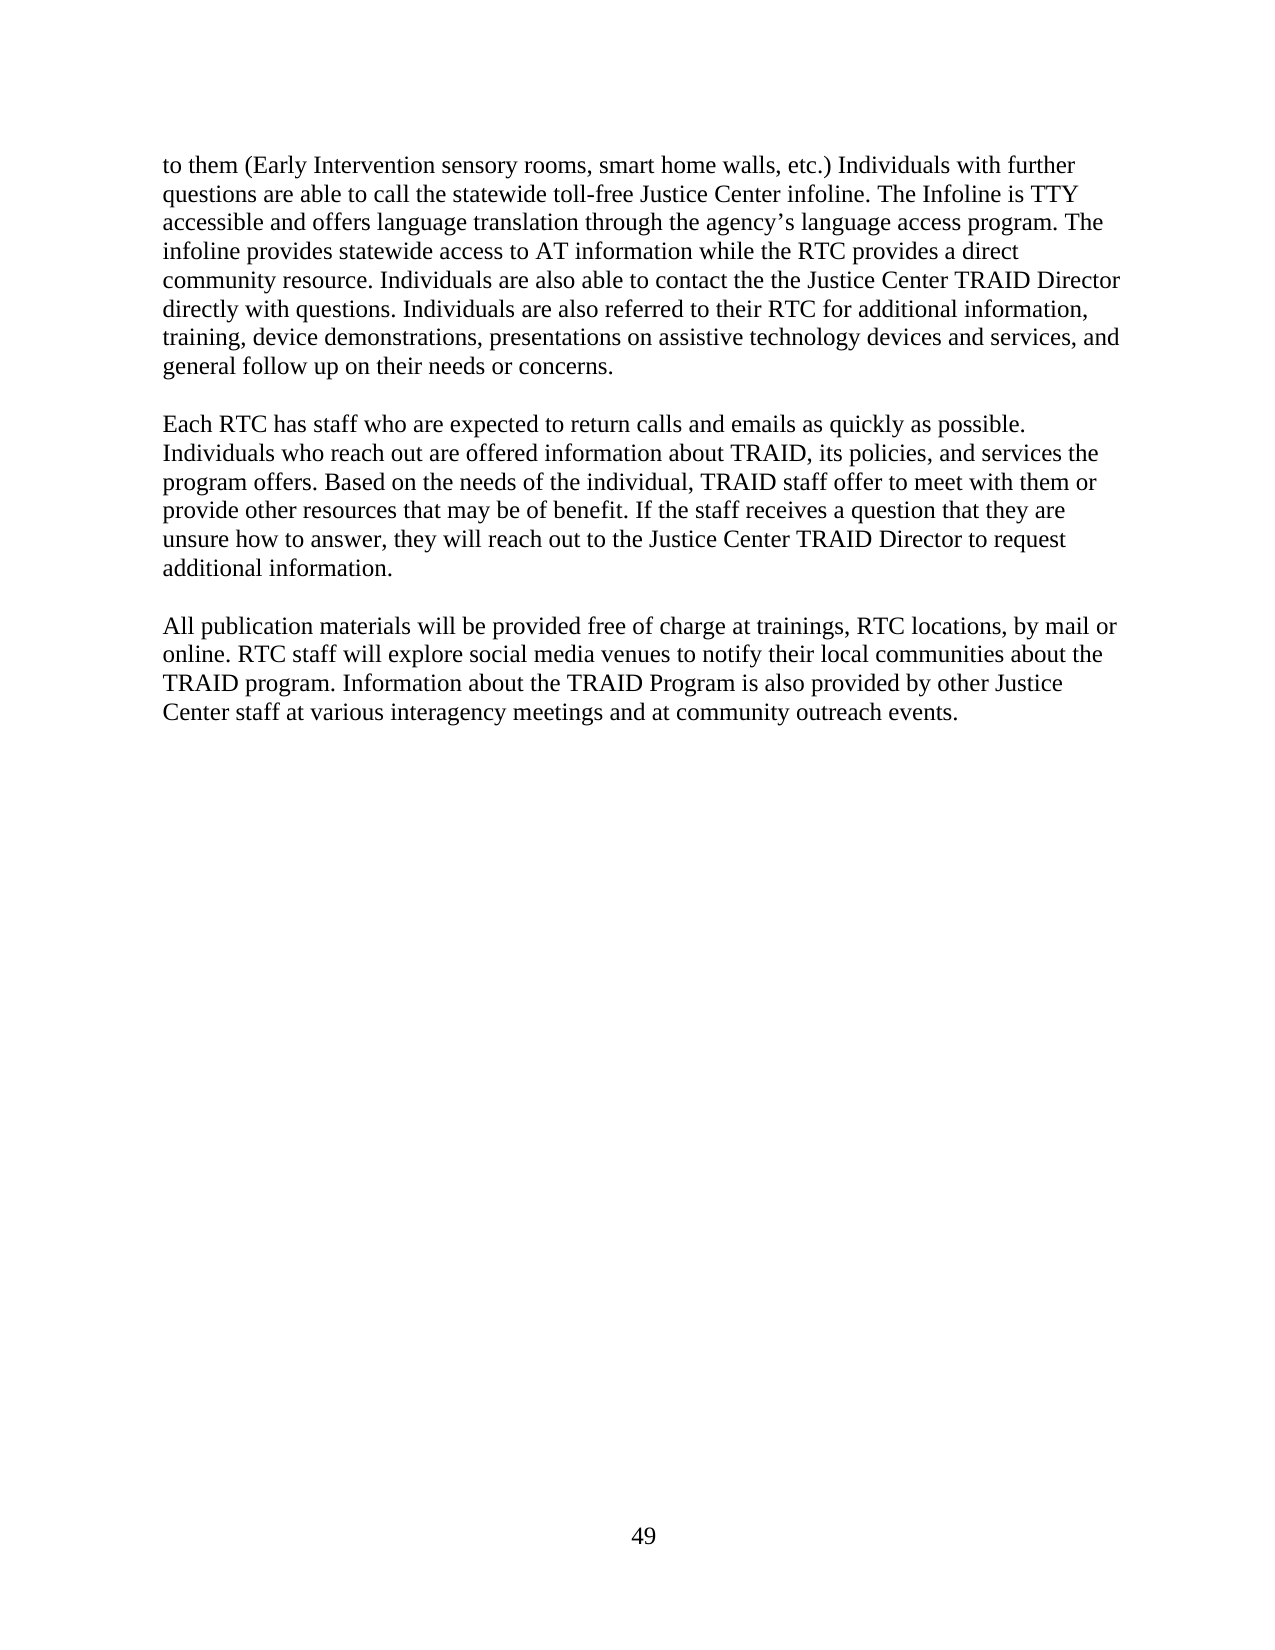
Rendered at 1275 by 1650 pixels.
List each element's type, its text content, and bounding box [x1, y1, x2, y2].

text Each RTC has staff who are expected to return calls and emails as quickly as possible. Individuals who reach out are offered information about TRAID, its policies, and services the program offers. Based on the needs of the individual, TRAID staff offer to meet with them or provide other resources that may be of benefit. If the staff receives a question that they are unsure how to answer, they will reach out to the Justice Center TRAID Director to request additional information. [162, 409, 1125, 582]
text All publication materials will be provided free of charge at trainings, RTC locations, by mail or online. RTC staff will explore social media venues to notify their local communities about the TRAID program. Information about the TRAID Program is also provided by other Justice Center staff at various interagency meetings and at community outreach events. [162, 611, 1125, 726]
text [162, 150, 1125, 380]
